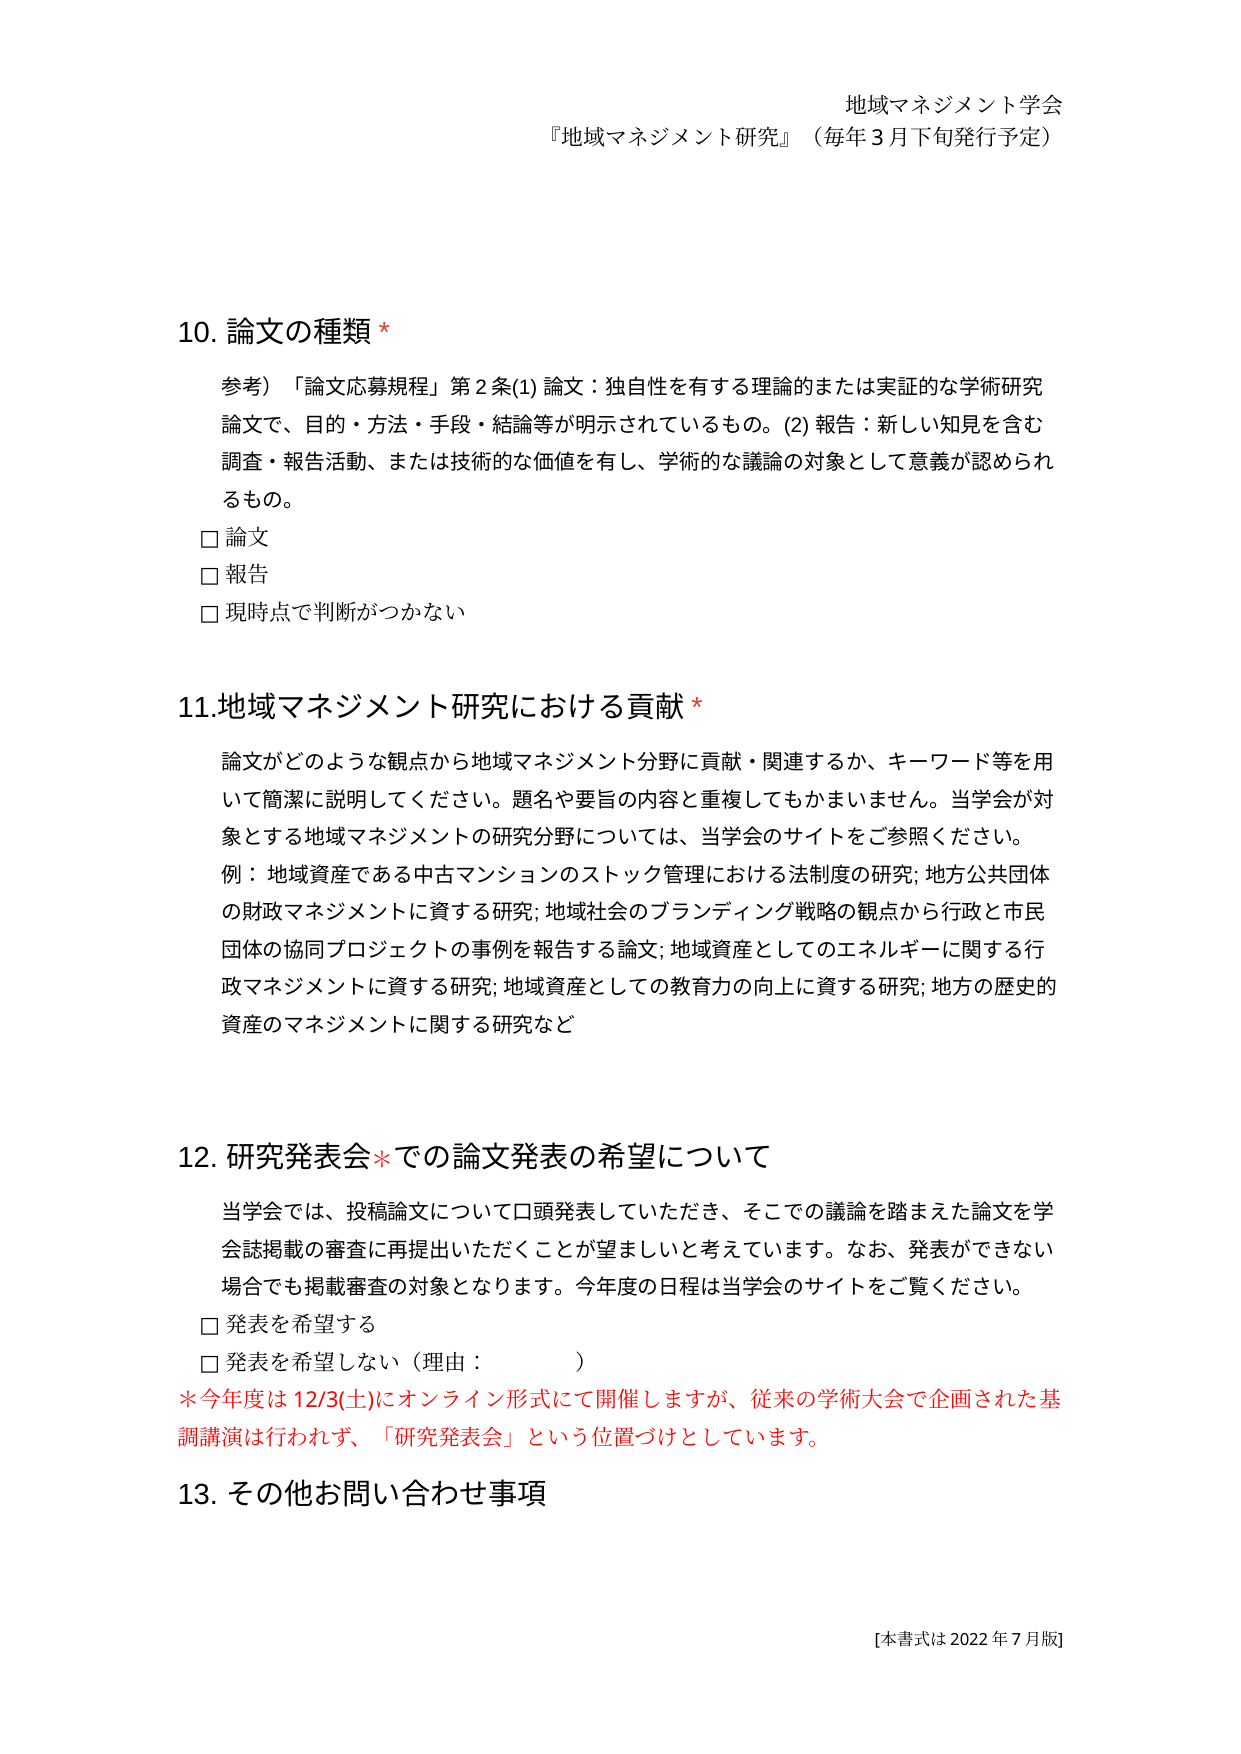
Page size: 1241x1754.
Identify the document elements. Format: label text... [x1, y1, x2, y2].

text □ 発表を希望する [199, 1304, 1063, 1342]
text □ 現時点で判断がつかない [199, 592, 1063, 629]
text 10. 論文の種類 * [177, 292, 1063, 367]
text 12. 研究発表会＊での論文発表の希望について [177, 1117, 1063, 1192]
text 参考）「論文応募規程」第2条(1) 論文：独自性を有する理論的または実証的な学術研究論文で、目的・方法・手段・結論等が明示されているもの。(2) 報告：新しい知見を含む調査・報告活動、または技術的な価値を有し、学術的な議論の対象として意義が認められるもの。 [221, 367, 1063, 517]
text 例： 地域資産である中古マンションのストック管理における法制度の研究; 地方公共団体の財政マネジメントに資する研究; 地域社会のブランディング戦略の観点から行政と市民団体の協同プロジェクトの事例を報告する論文; 地域資産としてのエネルギーに関する行政マネジメントに資する研究; 地域資産としての教育力の向上に資する研究; 地方の歴史的資産のマネジメントに関する研究など [221, 854, 1063, 1042]
text ＊今年度は12/3(土)にオンライン形式にて開催しますが、従来の学術大会で企画された基調講演は行われず、「研究発表会」という位置づけとしています。 [177, 1379, 1063, 1454]
text 論文がどのような観点から地域マネジメント分野に貢献・関連するか、キーワード等を用いて簡潔に説明してください。題名や要旨の内容と重複してもかまいません。当学会が対象とする地域マネジメントの研究分野については、当学会のサイトをご参照ください。 [221, 742, 1063, 854]
text 11.地域マネジメント研究における貢献 * [177, 667, 1063, 742]
text 13. その他お問い合わせ事項 [177, 1454, 1063, 1529]
text □ 報告 [199, 554, 1063, 592]
text □ 発表を希望しない（理由： ） [199, 1342, 1063, 1379]
text □ 論文 [199, 517, 1063, 554]
text 当学会では、投稿論文について口頭発表していただき、そこでの議論を踏まえた論文を学会誌掲載の審査に再提出いただくことが望ましいと考えています。なお、発表ができない場合でも掲載審査の対象となります。今年度の日程は当学会のサイトをご覧ください。 [221, 1192, 1063, 1304]
